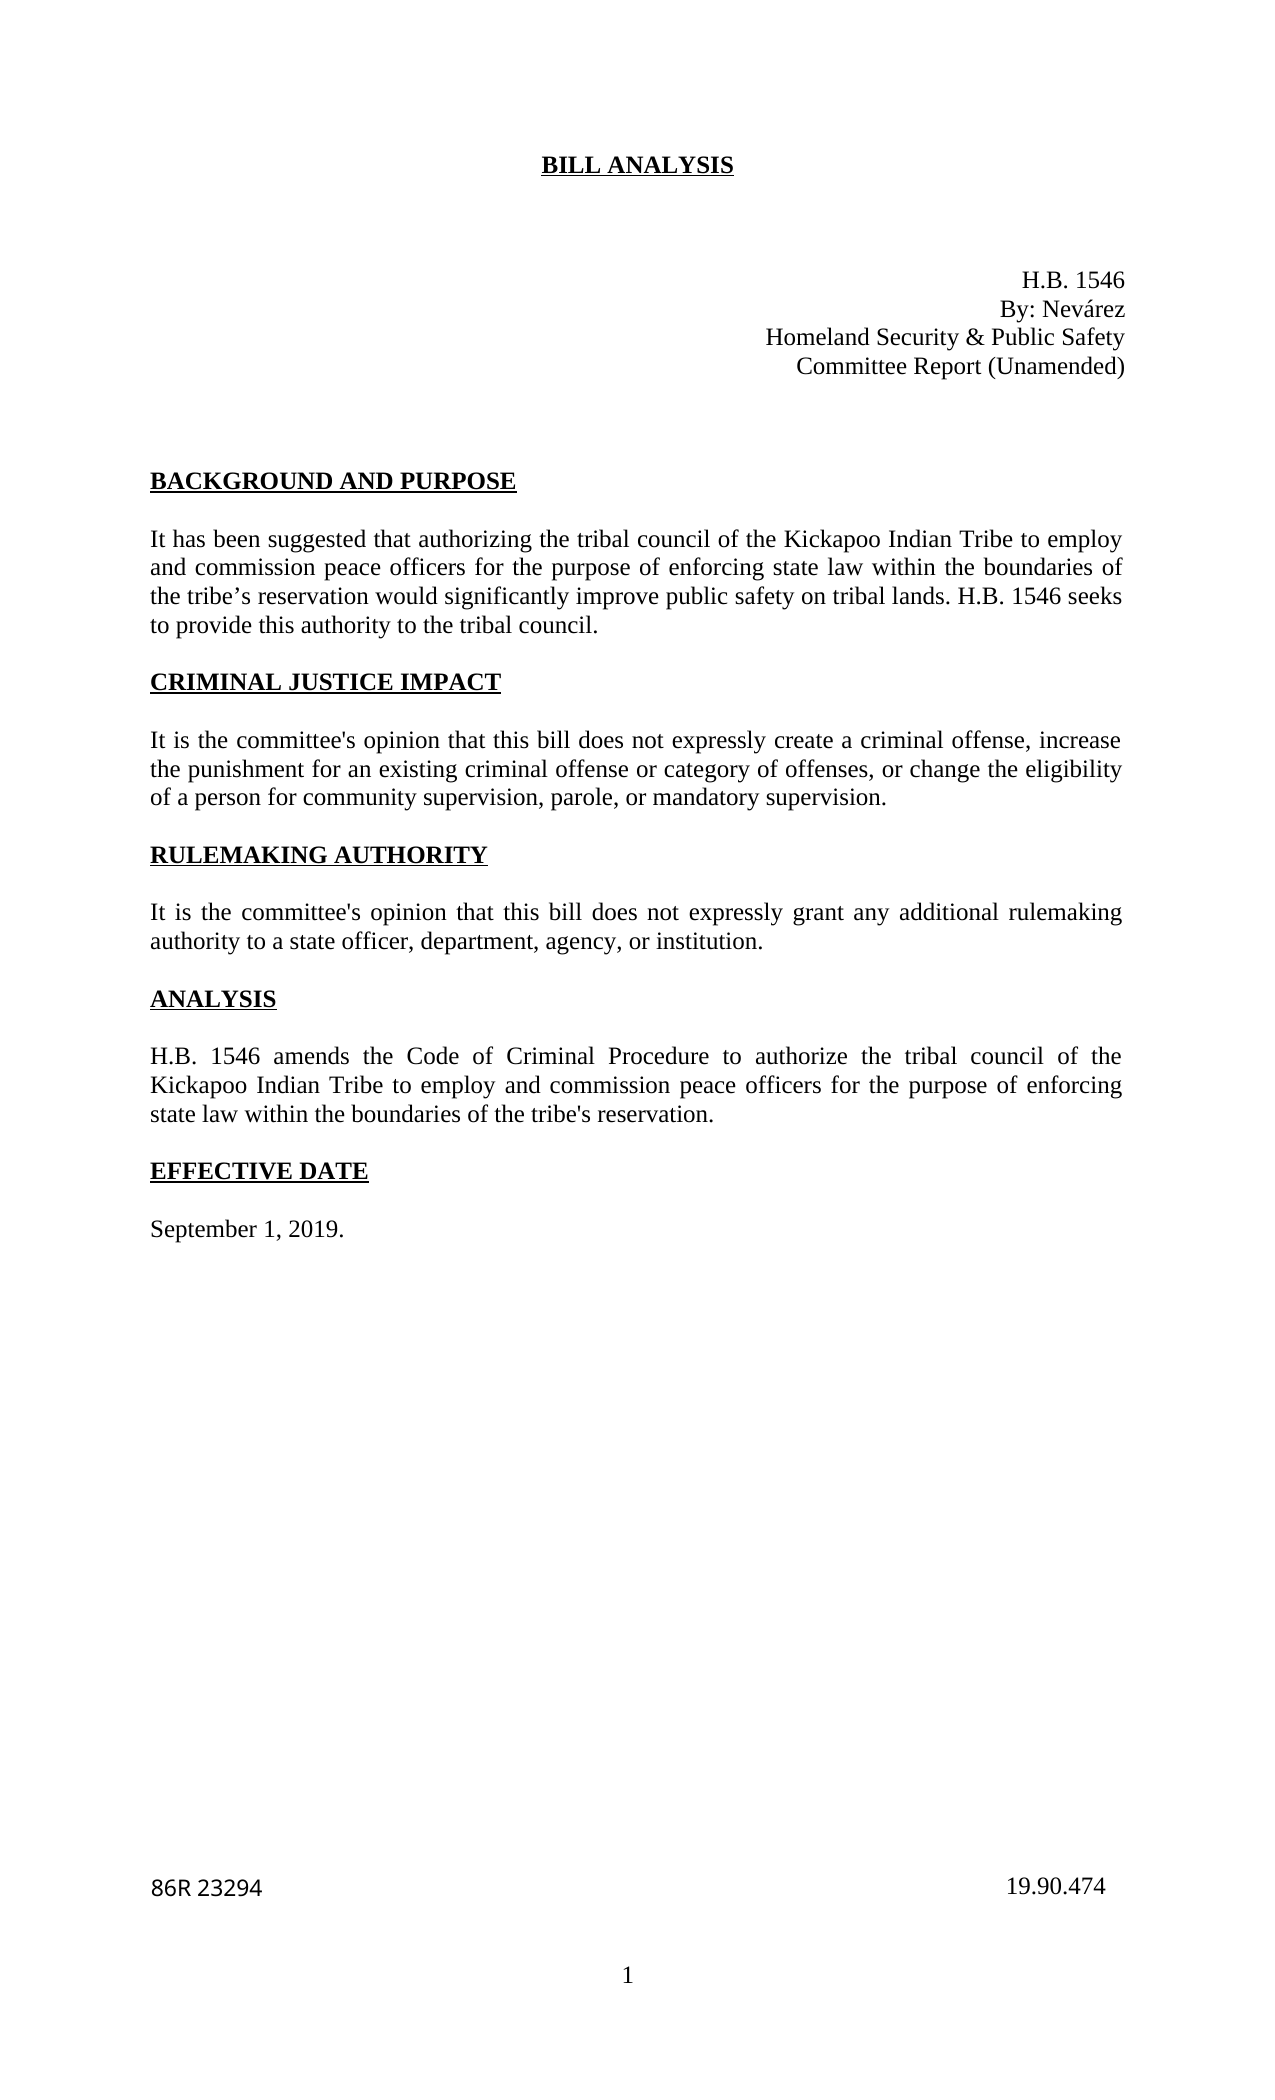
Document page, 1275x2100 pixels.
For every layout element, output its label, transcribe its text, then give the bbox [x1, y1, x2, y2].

table_cell Homeland Security & Public Safety [139, 323, 1136, 351]
table_cell EFFECTIVE DATE September 1, 2019. [138, 1156, 1136, 1271]
table_header BACKGROUND AND PURPOSE It has been suggested that authorizing the tribal council of the Kickapoo Indian Tribe to employ and commission peace officers for the purpose of enforcing state law within the boundaries of the tribe’s reservation would significantly improve public safety on tribal lands. H.B. 1546 seeks to provide this authority to the tribal council. [138, 466, 1136, 667]
table_cell RULEMAKING AUTHORITY It is the committee's opinion that this bill does not expressly grant any additional rulemaking authority to a state officer, department, agency, or institution. [138, 840, 1136, 984]
table_header BILL ANALYSIS [139, 150, 1136, 179]
table_cell ANALYSIS H.B. 1546 amends the Code of Criminal Procedure to authorize the tribal council of the Kickapoo Indian Tribe to employ and commission peace officers for the purpose of enforcing state law within the boundaries of the tribe's reservation. [138, 984, 1136, 1156]
table_header H.B. 1546 [139, 265, 1136, 294]
table_cell Committee Report (Unamended) [139, 351, 1136, 380]
table_cell CRIMINAL JUSTICE IMPACT It is the committee's opinion that this bill does not expressly create a criminal offense, increase the punishment for an existing criminal offense or category of offenses, or change the eligibility of a person for community supervision, parole, or mandatory supervision. [138, 668, 1136, 840]
table_cell By: Nevárez [139, 294, 1136, 322]
